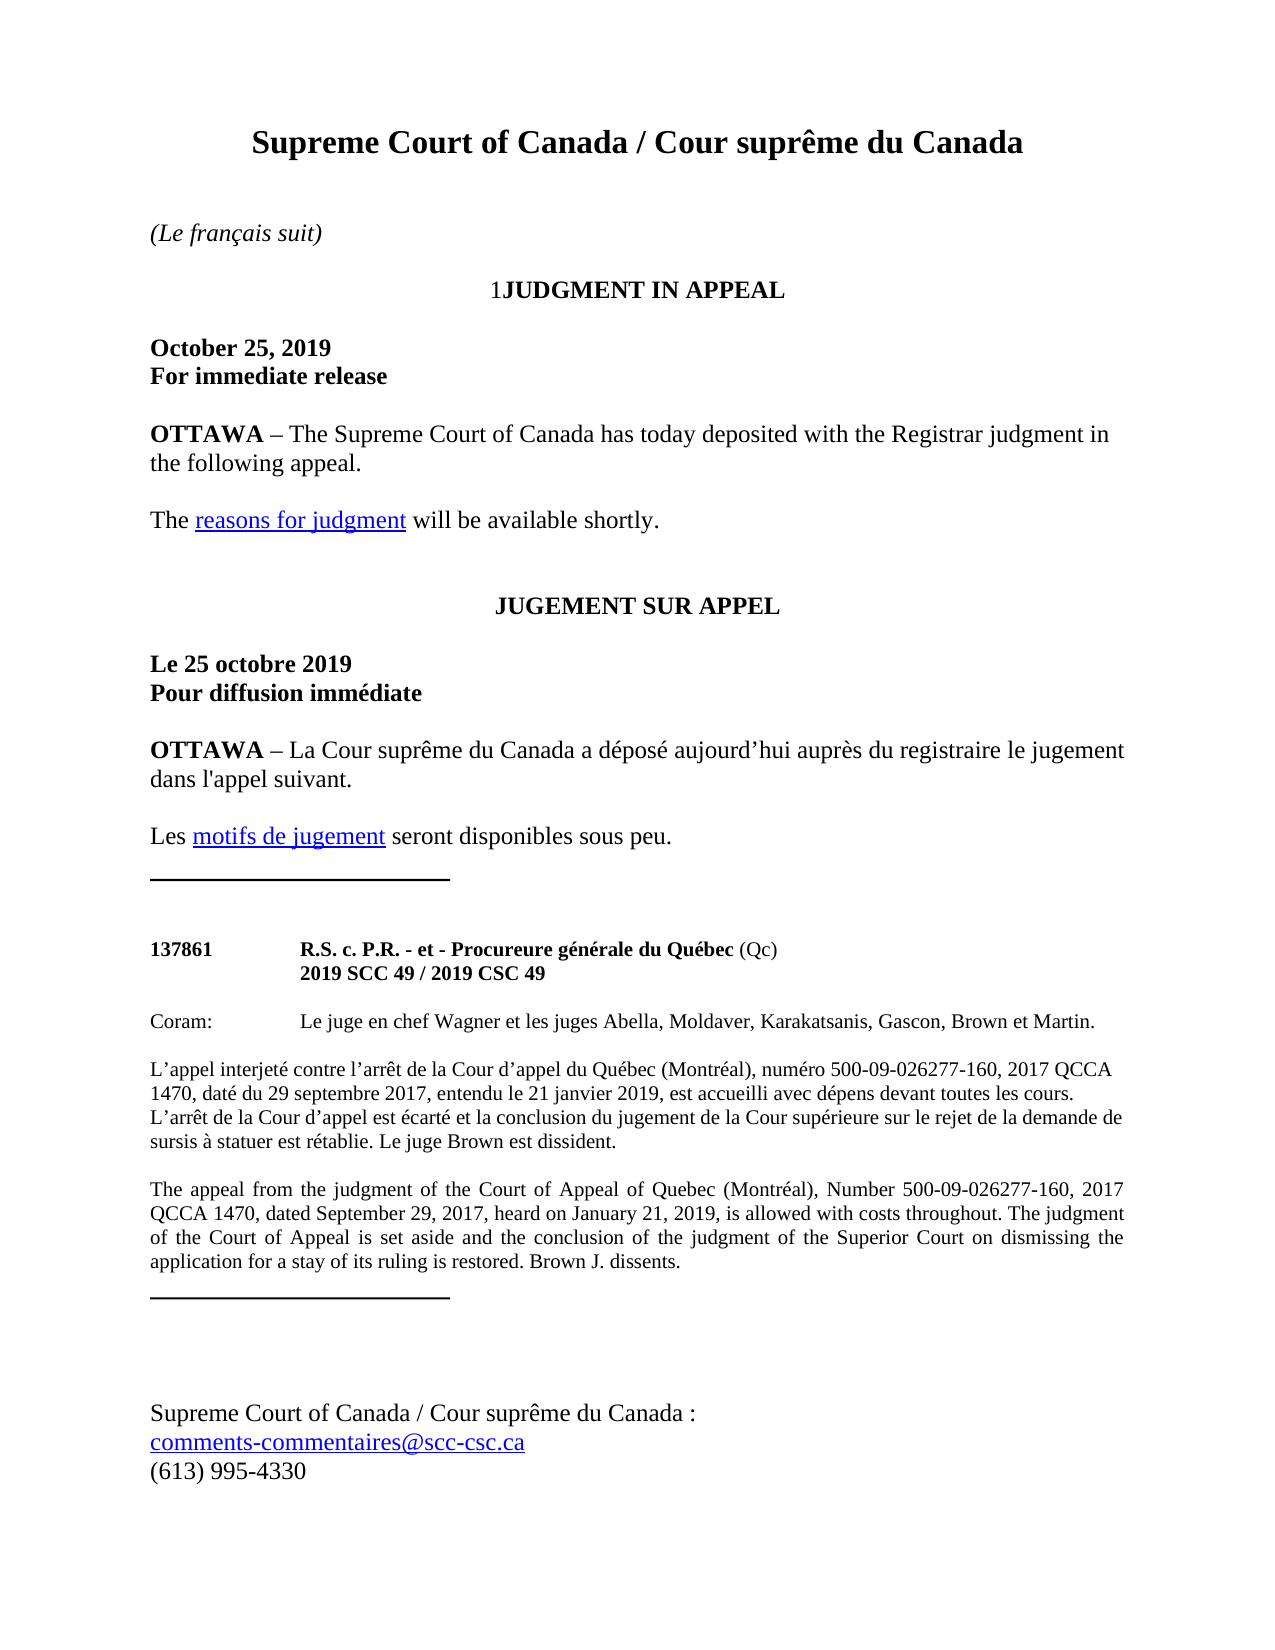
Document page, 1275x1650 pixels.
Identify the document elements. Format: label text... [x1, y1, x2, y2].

text Supreme Court of Canada / Cour suprême du Canada : [150, 1398, 1125, 1427]
text Supreme Court of Canada / Cour suprême du Canada [150, 122, 1125, 160]
text OTTAWA – La Cour suprême du Canada a déposé aujourd’hui auprès du registraire le jugement dans l'appel suivant. [150, 735, 1125, 793]
text JUGEMENT SUR APPEL [150, 591, 1125, 620]
text JUDGMENT IN APPEAL [150, 275, 1125, 304]
text (613) 995-4330 [150, 1456, 1125, 1484]
text For immediate release [150, 361, 1125, 390]
text Coram: Le juge en chef Wagner et les juges Abella, Moldaver, Karakatsanis, Gascon, Brown et Martin. [150, 1009, 1125, 1033]
text Pour diffusion immédiate [150, 678, 1125, 706]
text (Le français suit) [150, 218, 1125, 246]
text The appeal from the judgment of the Court of Appeal of Quebec (Montréal), Number 500-09-026277-160, 2017 QCCA 1470, dated September 29, 2017, heard on January 21, 2019, is allowed with costs throughout. The judgment of the Court of Appeal is set aside and the conclusion of the judgment of the Superior Court on dismissing the application for a stay of its ruling is restored. Brown J. dissents. [150, 1177, 1125, 1273]
text comments-commentaires@scc-csc.ca [150, 1427, 1125, 1456]
text Le 25 octobre 2019 [150, 649, 1125, 678]
text Les motifs de jugement seront disponibles sous peu. [150, 821, 1125, 850]
text L’appel interjeté contre l’arrêt de la Cour d’appel du Québec (Montréal), numéro 500-09-026277-160, 2017 QCCA 1470, daté du 29 septembre 2017, entendu le 21 janvier 2019, est accueilli avec dépens devant toutes les cours. L’arrêt de la Cour d’appel est écarté et la conclusion du jugement de la Cour supérieure sur le rejet de la demande de sursis à statuer est rétablie. Le juge Brown est dissident. [150, 1057, 1125, 1153]
text OTTAWA – The Supreme Court of Canada has today deposited with the Registrar judgment in the following appeal. [150, 419, 1125, 476]
text 2019 SCC 49 / 2019 CSC 49 [300, 961, 1125, 984]
text The reasons for judgment will be available shortly. [150, 505, 1125, 534]
text 37861 R.S. c. P.R. - et - Procureure générale du Québec (Qc) [150, 936, 1125, 961]
text October 25, 2019 [150, 333, 1125, 361]
